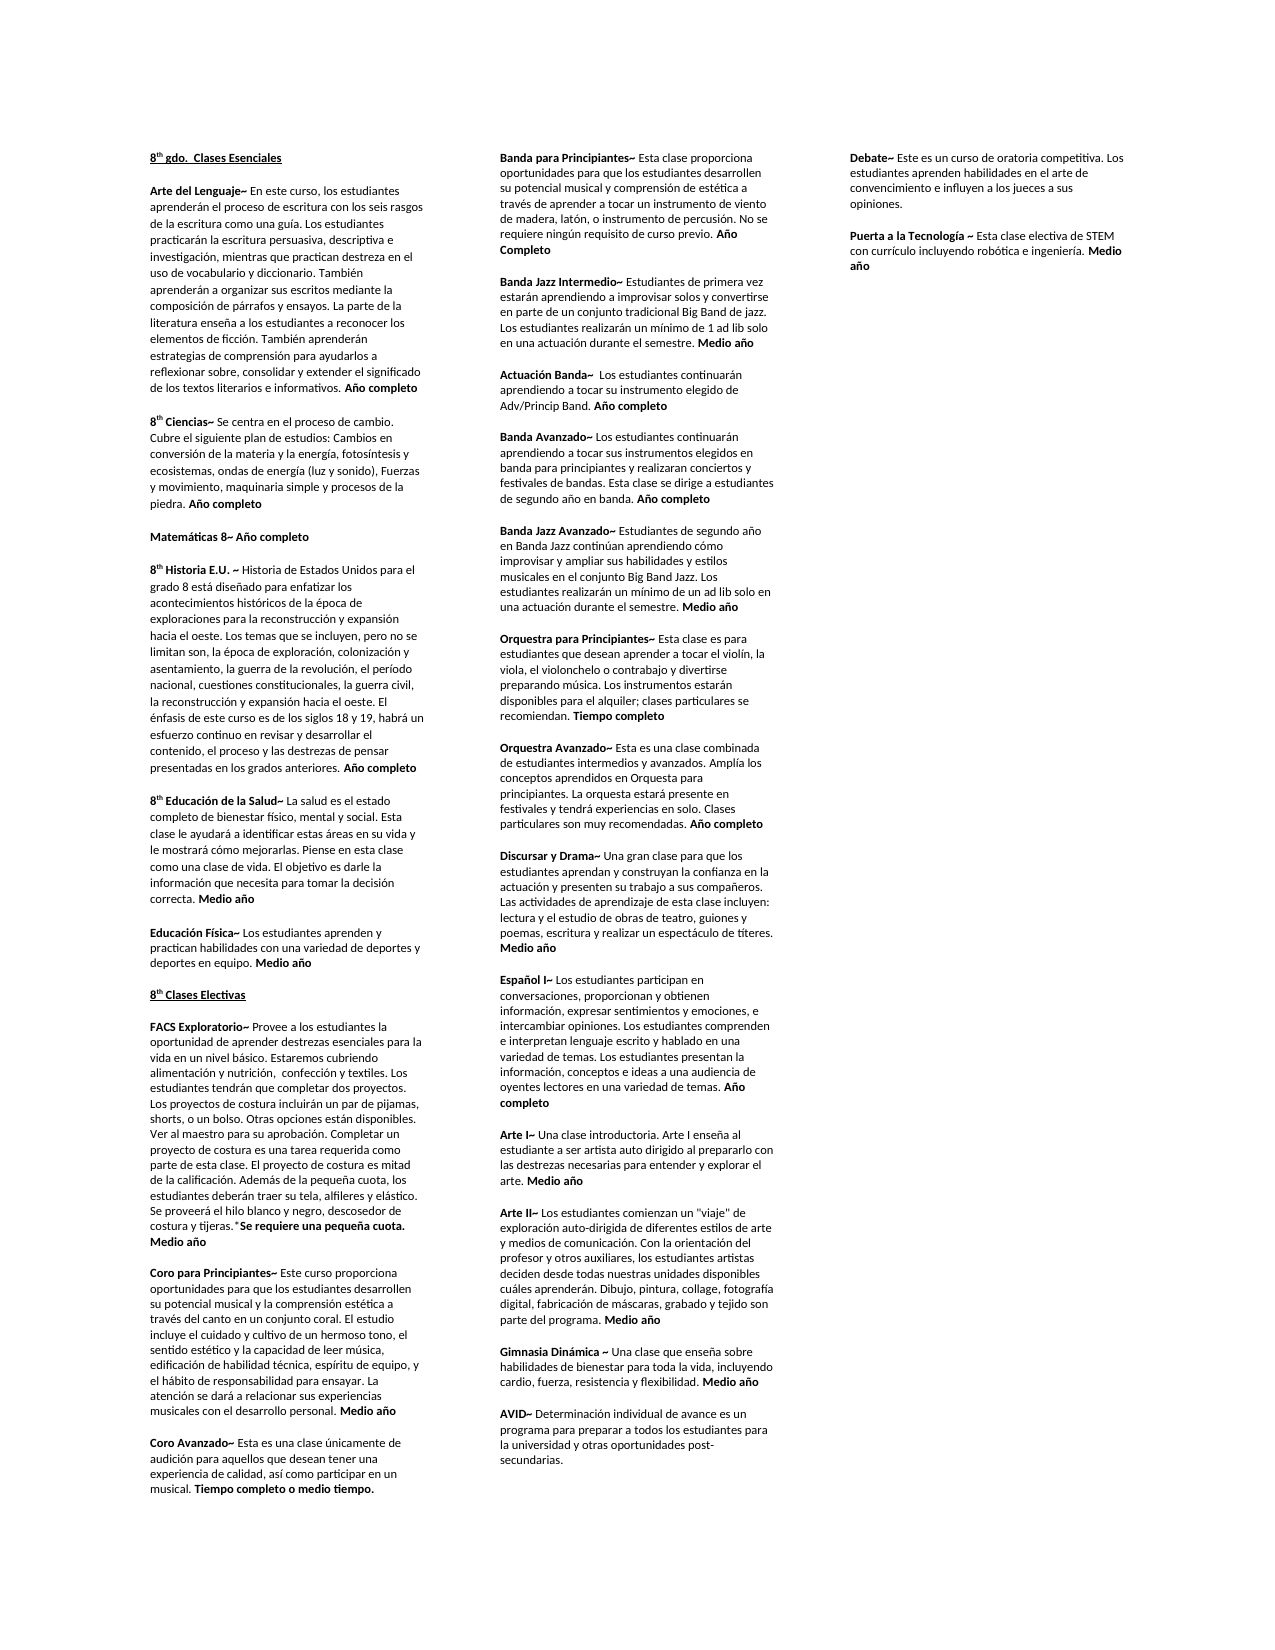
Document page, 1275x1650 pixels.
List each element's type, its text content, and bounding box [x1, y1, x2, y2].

text AVID~ Determinación individual de avance es un programa para preparar a todos los estudiantes para la universidad y otras oportunidades post-secundarias. [500, 1407, 775, 1468]
text Discursar y Drama~ Una gran clase para que los estudiantes aprendan y construyan la confianza en la actuación y presenten su trabajo a sus compañeros. Las actividades de aprendizaje de esta clase incluyen: lectura y el estudio de obras de teatro, guiones y poemas, escritura y realizar un espectáculo de títeres. Medio año [500, 848, 775, 956]
text Arte II~ Los estudiantes comienzan un "viaje" de exploración auto-dirigida de diferentes estilos de arte y medios de comunicación. Con la orientación del profesor y otros auxiliares, los estudiantes artistas deciden desde todas nuestras unidades disponibles cuáles aprenderán. Dibujo, pintura, collage, fotografía digital, fabricación de máscaras, grabado y tejido son parte del programa. Medio año [500, 1205, 775, 1327]
text 8th Ciencias~ Se centra en el proceso de cambio. Cubre el siguiente plan de estudios: Cambios en conversión de la materia y la energía, fotosíntesis y ecosistemas, ondas de energía (luz y sonido), Fuerzas y movimiento, maquinaria simple y procesos de la piedra. Año completo [150, 414, 425, 511]
text Banda Jazz Avanzado~ Estudiantes de segundo año en Banda Jazz continúan aprendiendo cómo improvisar y ampliar sus habilidades y estilos musicales en el conjunto Big Band Jazz. Los estudiantes realizarán un mínimo de un ad lib solo en una actuación durante el semestre. Medio año [500, 523, 775, 615]
text Banda Avanzado~ Los estudiantes continuarán aprendiendo a tocar sus instrumentos elegidos en banda para principiantes y realizaran conciertos y festivales de bandas. Esta clase se dirige a estudiantes de segundo año en banda. Año completo [500, 430, 775, 506]
text Banda Jazz Intermedio~ Estudiantes de primera vez estarán aprendiendo a improvisar solos y convertirse en parte de un conjunto tradicional Big Band de jazz. Los estudiantes realizarán un mínimo de 1 ad lib solo en una actuación durante el semestre. Medio año [500, 274, 775, 350]
text Orquestra para Principiantes~ Esta clase es para estudiantes que desean aprender a tocar el violín, la viola, el violonchelo o contrabajo y divertirse preparando música. Los instrumentos estarán disponibles para el alquiler; clases particulares se recomiendan. Tiempo completo [500, 631, 775, 723]
text 8th Clases Electivas [150, 987, 425, 1003]
text FACS Exploratorio~ Provee a los estudiantes la oportunidad de aprender destrezas esenciales para la vida en un nivel básico. Estaremos cubriendo alimentación y nutrición, confección y textiles. Los estudiantes tendrán que completar dos proyectos. Los proyectos de costura incluirán un par de pijamas, shorts, o un bolso. Otras opciones están disponibles. Ver al maestro para su aprobación. Completar un proyecto de costura es una tarea requerida como parte de esta clase. El proyecto de costura es mitad de la calificación. Además de la pequeña cuota, los estudiantes deberán traer su tela, alfileres y elástico. Se proveerá el hilo blanco y negro, descosedor de costura y tijeras.*Se requiere una pequeña cuota. Medio año [150, 1019, 425, 1249]
text Puerta a la Tecnología ~ Esta clase electiva de STEM con currículo incluyendo robótica e ingeniería. Medio año [850, 228, 1125, 274]
text 8th Historia E.U. ~ Historia de Estados Unidos para el grado 8 está diseñado para enfatizar los acontecimientos históricos de la época de exploraciones para la reconstrucción y expansión hacia el oeste. Los temas que se incluyen, pero no se limitan son, la época de exploración, colonización y asentamiento, la guerra de la revolución, el período nacional, cuestiones constitucionales, la guerra civil, la reconstrucción y expansión hacia el oeste. El énfasis de este curso es de los siglos 18 y 19, habrá un esfuerzo continuo en revisar y desarrollar el contenido, el proceso y las destrezas de pensar presentadas en los grados anteriores. Año completo [150, 562, 425, 775]
text 8th gdo. Clases Esenciales [150, 150, 425, 165]
text 8th Educación de la Salud~ La salud es el estado completo de bienestar físico, mental y social. Esta clase le ayudará a identificar estas áreas en su vida y le mostrará cómo mejorarlas. Piense en esta clase como una clase de vida. El objetivo es darle la información que necesita para tomar la decisión correcta. Medio año [150, 793, 425, 907]
text Debate~ Este es un curso de oratoria competitiva. Los estudiantes aprenden habilidades en el arte de convencimiento e influyen a los jueces a sus opiniones. [850, 150, 1125, 211]
text Banda para Principiantes~ Esta clase proporciona oportunidades para que los estudiantes desarrollen su potencial musical y comprensión de estética a través de aprender a tocar un instrumento de viento de madera, latón, o instrumento de percusión. No se requiere ningún requisito de curso previo. Año Completo [500, 150, 775, 257]
text Arte I~ Una clase introductoria. Arte I enseña al estudiante a ser artista auto dirigido al prepararlo con las destrezas necesarias para entender y explorar el arte. Medio año [500, 1127, 775, 1188]
text Español I~ Los estudiantes participan en conversaciones, proporcionan y obtienen información, expresar sentimientos y emociones, e intercambiar opiniones. Los estudiantes comprenden e interpretan lenguaje escrito y hablado en una variedad de temas. Los estudiantes presentan la información, conceptos e ideas a una audiencia de oyentes lectores en una variedad de temas. Año completo [500, 972, 775, 1110]
text Educación Física~ Los estudiantes aprenden y practican habilidades con una variedad de deportes y deportes en equipo. Medio año [150, 925, 425, 971]
text Actuación Banda~ Los estudiantes continuarán aprendiendo a tocar su instrumento elegido de Adv/Princip Band. Año completo [500, 367, 775, 413]
text Matemáticas 8~ Año completo [150, 529, 425, 544]
text Arte del Lenguaje~ En este curso, los estudiantes aprenderán el proceso de escritura con los seis rasgos de la escritura como una guía. Los estudiantes practicarán la escritura persuasiva, descriptiva e investigación, mientras que practican destreza en el uso de vocabulario y diccionario. También aprenderán a organizar sus escritos mediante la composición de párrafos y ensayos. La parte de la literatura enseña a los estudiantes a reconocer los elementos de ficción. También aprenderán estrategias de comprensión para ayudarlos a reflexionar sobre, consolidar y extender el significado de los textos literarios e informativos. Año completo [150, 183, 425, 396]
text Orquestra Avanzado~ Esta es una clase combinada de estudiantes intermedios y avanzados. Amplía los conceptos aprendidos en Orquesta para principiantes. La orquesta estará presente en festivales y tendrá experiencias en solo. Clases particulares son muy recomendadas. Año completo [500, 740, 775, 832]
text Coro Avanzado~ Esta es una clase únicamente de audición para aquellos que desean tener una experiencia de calidad, así como participar en un musical. Tiempo completo o medio tiempo. [150, 1436, 425, 1497]
text Gimnasia Dinámica ~ Una clase que enseña sobre habilidades de bienestar para toda la vida, incluyendo cardio, fuerza, resistencia y flexibilidad. Medio año [500, 1344, 775, 1390]
text Coro para Principiantes~ Este curso proporciona oportunidades para que los estudiantes desarrollen su potencial musical y la comprensión estética a través del canto en un conjunto coral. El estudio incluye el cuidado y cultivo de un hermoso tono, el sentido estético y la capacidad de leer música, edificación de habilidad técnica, espíritu de equipo, y el hábito de responsabilidad para ensayar. La atención se dará a relacionar sus experiencias musicales con el desarrollo personal. Medio año [150, 1266, 425, 1419]
